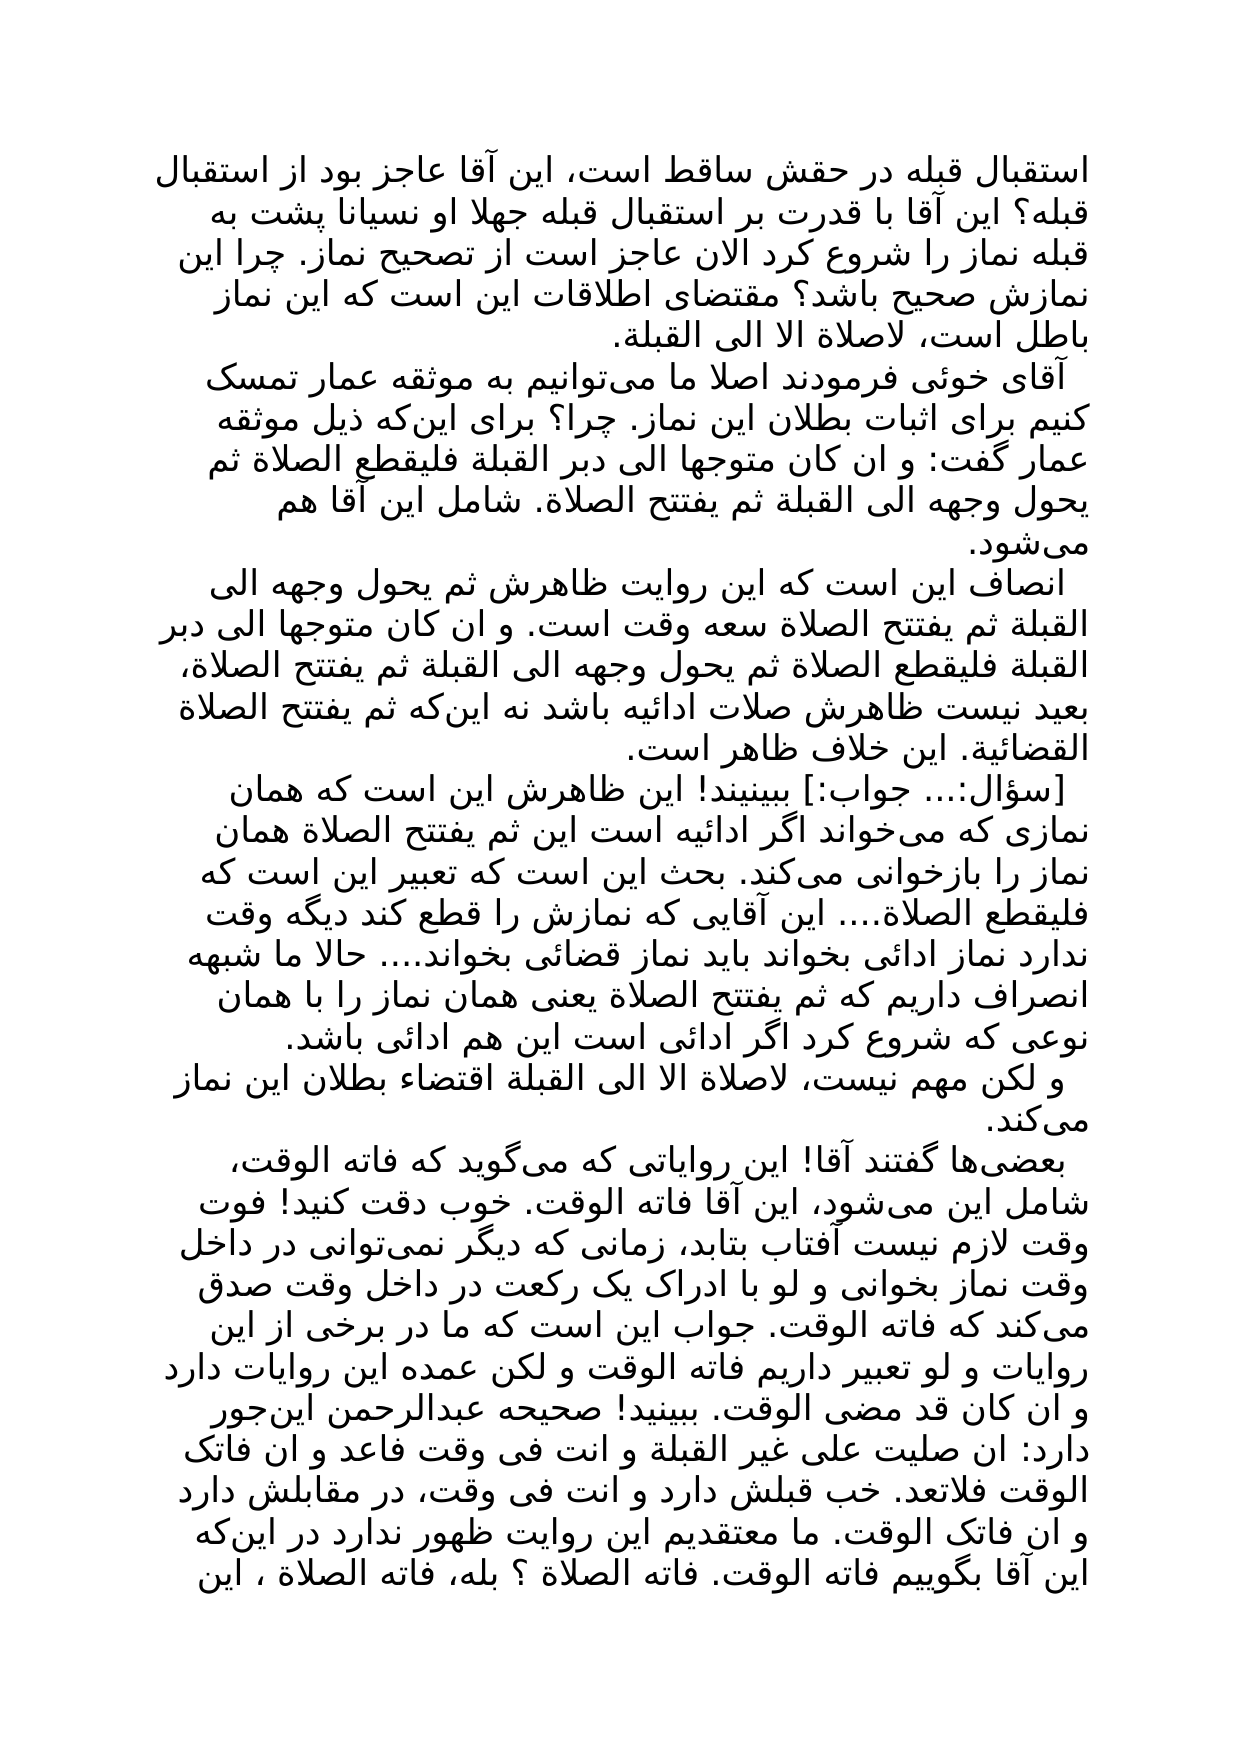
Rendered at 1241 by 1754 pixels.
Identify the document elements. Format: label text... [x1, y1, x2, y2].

text آقای خوئی فرمودند اصلا ما می‌‌توانیم به موثقه عمار تمسک کنیم برای اثبات بطلان این نماز. چرا؟‌ برای این‌که ذیل موثقه عمار گفت: و ان کان متوجها الی دبر القبلة فلیقطع الصلاة ثم یحول وجهه الی القبلة ثم یفتتح الصلاة. شامل این آقا هم می‌‌شود. [150, 356, 1090, 562]
text [سؤال:... جواب:] ببینیند! این ظاهرش این است که همان نمازی که می‌‌خواند اگر ادائیه است این ثم یفتتح الصلاة همان نماز را بازخوانی می‌‌کند. بحث این است که تعبیر این است که فلیقطع الصلاة.... این آقایی که نمازش را قطع کند دیگه وقت ندارد نماز ادائی بخواند باید نماز قضائی بخواند.... حالا ما شبهه انصراف داریم که ثم یفتتح الصلاة یعنی همان نماز را با همان نوعی که شروع کرد اگر ادائی است این هم ادائی باشد. [150, 769, 1090, 1057]
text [150, 150, 1090, 356]
text و لکن مهم نیست، لاصلاة الا الی القبلة اقتضاء بطلان این نماز می‌‌کند. [150, 1057, 1090, 1140]
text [150, 1140, 1090, 1594]
text انصاف این است که این روایت ظاهرش ثم یحول وجهه الی القبلة ثم یفتتح الصلاة سعه وقت است. و ان کان متوجها الی دبر القبلة فلیقطع الصلاة ثم یحول وجهه الی القبلة ثم یفتتح الصلاة، ‌بعید نیست ظاهرش صلات ادائیه باشد نه این‌که ثم یفتتح الصلاة القضائیة. این خلاف ظاهر است. [150, 562, 1090, 769]
